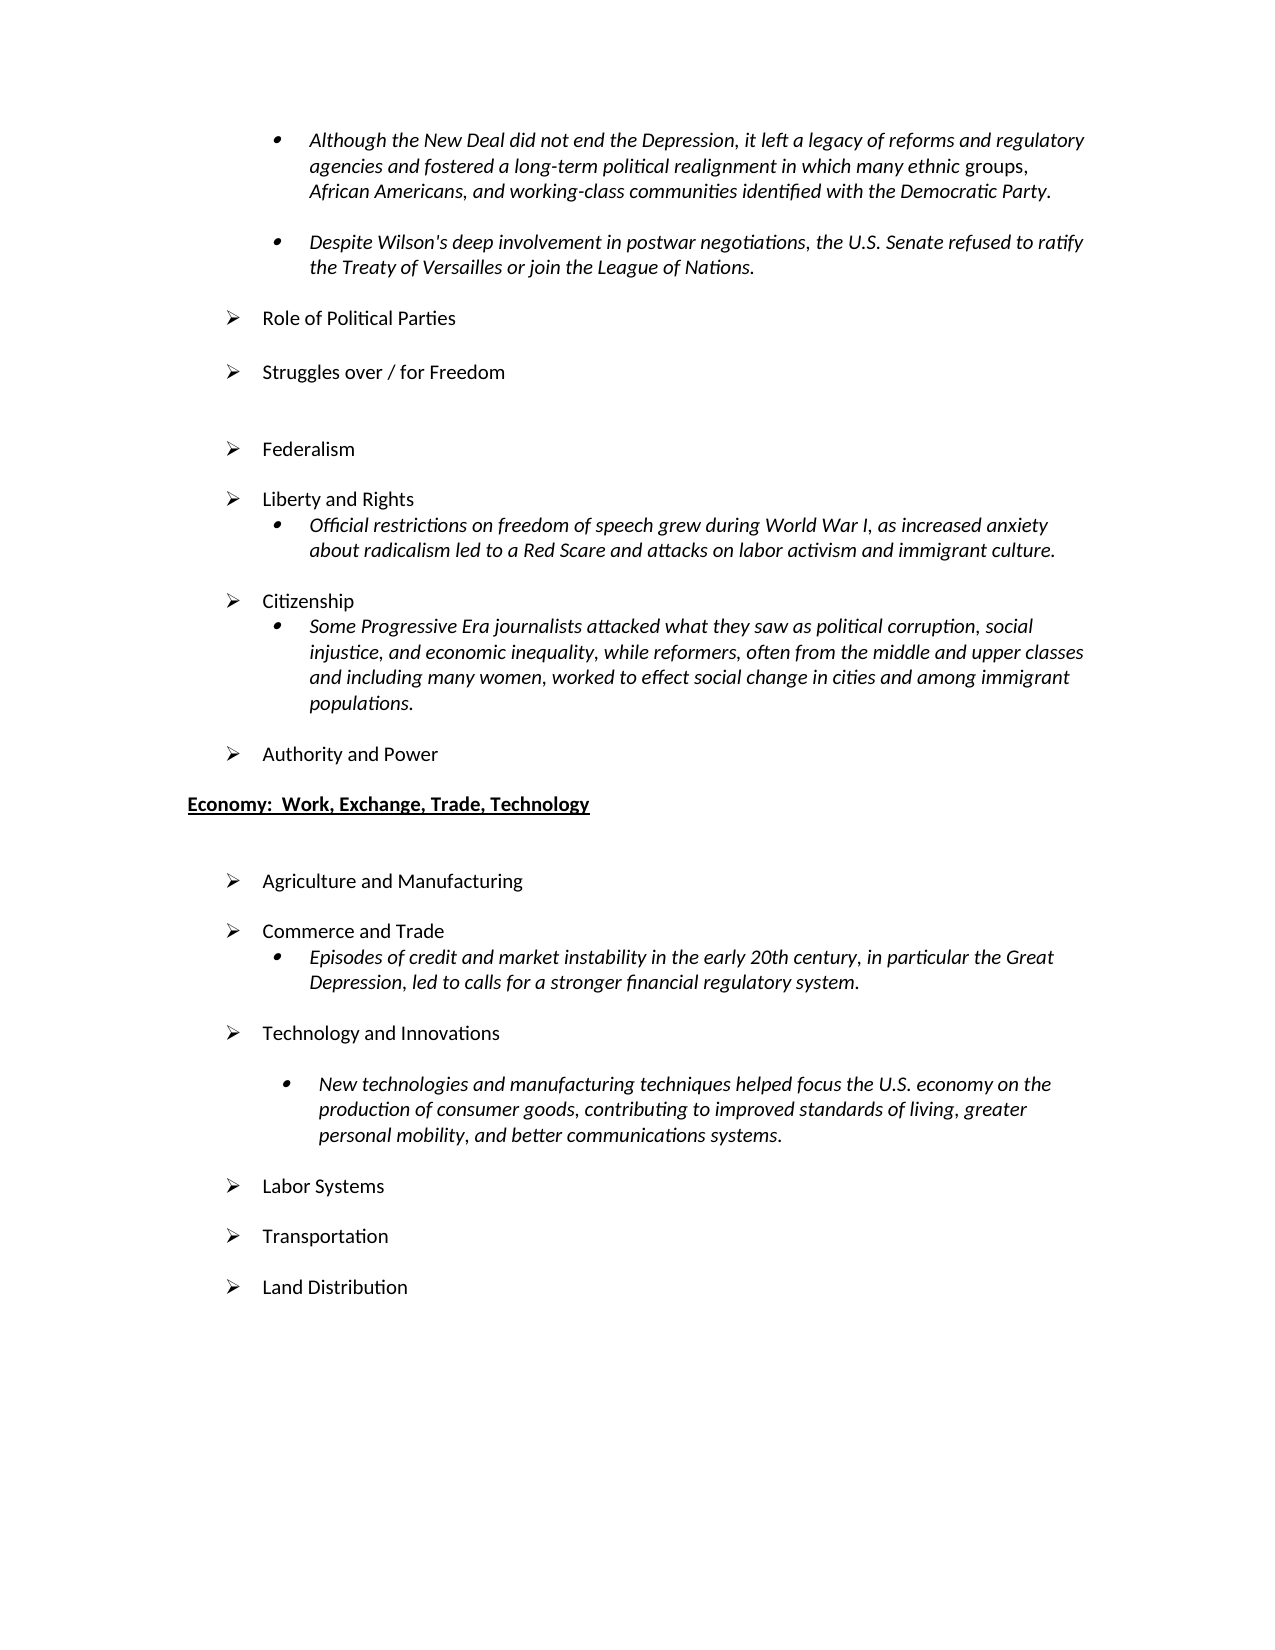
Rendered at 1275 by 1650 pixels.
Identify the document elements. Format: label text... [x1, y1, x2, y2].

list Despite Wilson's deep involvement in postwar negotiations, the U.S. Senate refused to ratify the Treaty of Versailles or join the League of Nations. [272, 229, 1087, 280]
list Land Distribution [225, 1274, 1087, 1329]
list Although the New Deal did not end the Depression, it left a legacy of reforms and regulatory agencies and fostered a long-term political realignment in which many ethnic groups, African Americans, and working-class communities identified with the Democratic Party. [272, 127, 1087, 204]
list Federalism [225, 436, 1087, 461]
list Agriculture and Manufacturing [225, 868, 1087, 893]
list Official restrictions on freedom of speech grew during World War I, as increased anxiety about radicalism led to a Red Scare and attacks on labor activism and immigrant culture. [272, 512, 1087, 563]
text Economy: Work, Exchange, Trade, Technology [187, 792, 1087, 817]
list Role of Political Parties [225, 305, 1087, 331]
list New technologies and manufacturing techniques helped focus the U.S. economy on the production of consumer goods, contributing to improved standards of living, greater personal mobility, and better communications systems. [281, 1071, 1087, 1147]
list Labor Systems [225, 1173, 1087, 1198]
list Technology and Innovations [225, 1020, 1087, 1046]
list Some Progressive Era journalists attacked what they saw as political corruption, social injustice, and economic inequality, while reformers, often from the middle and upper classes and including many women, worked to effect social change in cities and among immigrant populations. [272, 614, 1087, 715]
list Citizenship [225, 588, 1087, 614]
list Commerce and Trade [225, 919, 1087, 944]
list Liberty and Rights [225, 487, 1087, 512]
list Transportation [225, 1224, 1087, 1249]
list Struggles over / for Freedom [225, 359, 1087, 385]
list Episodes of credit and market instability in the early 20th century, in particular the Great Depression, led to calls for a stronger financial regulatory system. [272, 944, 1087, 995]
list Authority and Power [225, 741, 1087, 766]
